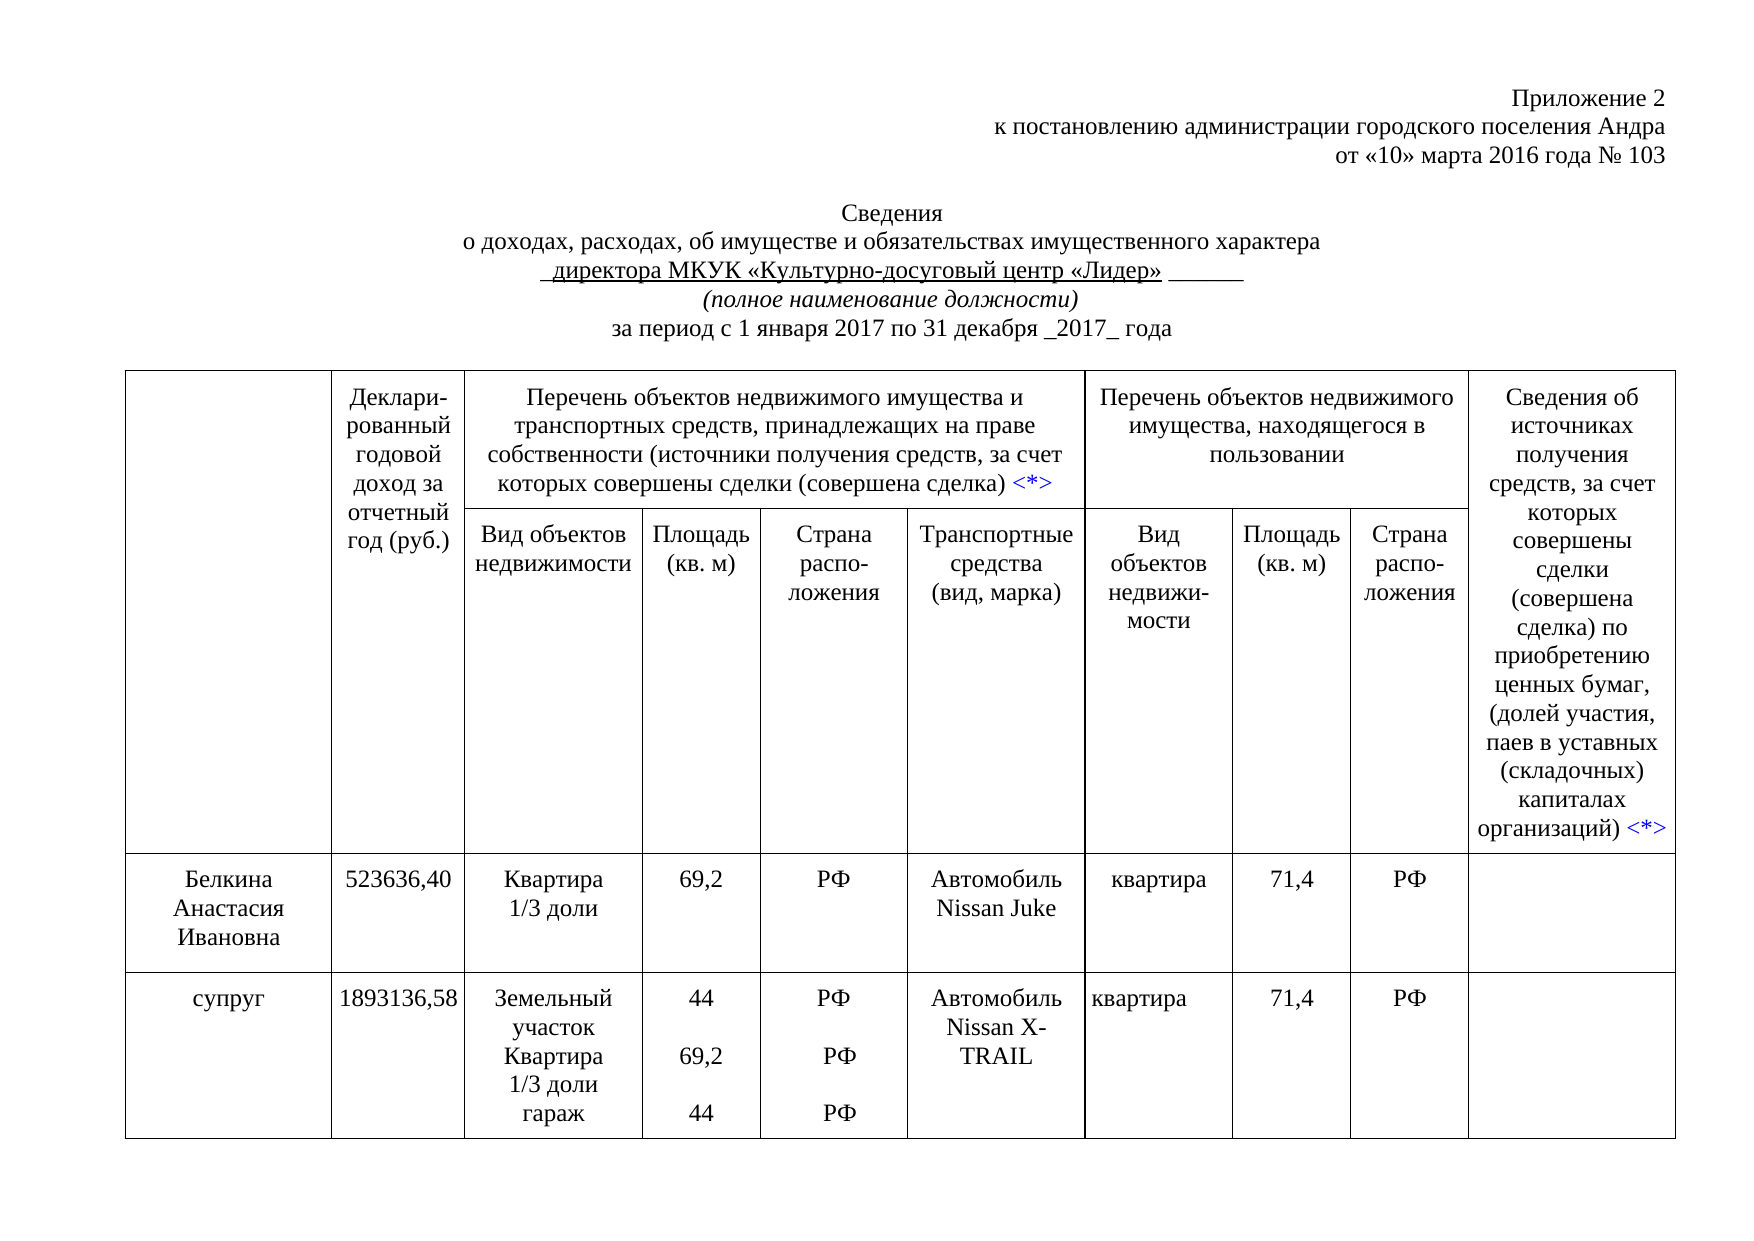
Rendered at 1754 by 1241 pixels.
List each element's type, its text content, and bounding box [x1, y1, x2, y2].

text от «10» марта 2016 года № 103 [118, 140, 1665, 169]
table_cell 71,4 [1233, 973, 1350, 1138]
table_cell [1469, 973, 1675, 1138]
table_cell Квартира 1/3 доли [465, 854, 642, 972]
table_cell квартира [1086, 973, 1232, 1138]
table_cell [1469, 854, 1675, 972]
table_cell РФ [761, 854, 907, 972]
table_cell квартира [1086, 854, 1232, 972]
table_cell Страна распо-ложения [761, 509, 907, 852]
table_cell Площадь (кв. м) [1233, 509, 1350, 852]
table_cell 523636,40 [332, 854, 464, 972]
table_cell супруг [126, 973, 331, 1138]
table_cell РФ РФ РФ [761, 973, 907, 1138]
table_cell Автомобиль Nissan Juke [908, 854, 1084, 972]
table_cell Земельный участок Квартира 1/3 доли гараж [465, 973, 642, 1138]
table_cell Площадь (кв. м) [643, 509, 760, 852]
table_header [126, 371, 331, 852]
table_cell Автомобиль Nissan X-TRAIL [908, 973, 1084, 1138]
table_cell Страна распо-ложения [1351, 509, 1468, 852]
table_cell РФ [1351, 854, 1468, 972]
title за период с 1 января 2017 по 31 декабря _2017_ года [118, 313, 1665, 341]
table_cell Вид объектов недвижи-мости [1086, 509, 1232, 852]
table_cell 69,2 [643, 854, 760, 972]
table_header Деклари-рованный годовой доход за отчетный год (руб.) [332, 371, 464, 852]
text к постановлению администрации городского поселения Андра [118, 111, 1665, 140]
table_header Перечень объектов недвижимого имущества, находящегося в пользовании [1086, 371, 1468, 507]
table_cell Транспортные средства (вид, марка) [908, 509, 1084, 852]
table_cell РФ [1351, 973, 1468, 1138]
table_header Перечень объектов недвижимого имущества и транспортных средств, принадлежащих на праве собственности (источники получения средств, за счет которых совершены сделки (совершена сделка) <*> [465, 371, 1084, 507]
table_cell 1893136,58 [332, 973, 464, 1138]
title _директора МКУК «Культурно-досуговый центр «Лидер» ______ [118, 255, 1665, 284]
table_cell 44 69,2 44 [643, 973, 760, 1138]
table_header Сведения об источниках получения средств, за счет которых совершены сделки (совершена сделка) по приобретению ценных бумаг, (долей участия, паев в уставных (складочных) капиталах организаций) <*> [1469, 371, 1675, 852]
text Приложение 2 [118, 83, 1665, 111]
table_cell Вид объектов недвижимости [465, 509, 642, 852]
table_cell Белкина Анастасия Ивановна [126, 854, 331, 972]
title (полное наименование должности) [118, 284, 1665, 313]
title о доходах, расходах, об имуществе и обязательствах имущественного характера [118, 226, 1665, 255]
table_cell 71,4 [1233, 854, 1350, 972]
title Сведения [118, 198, 1665, 226]
